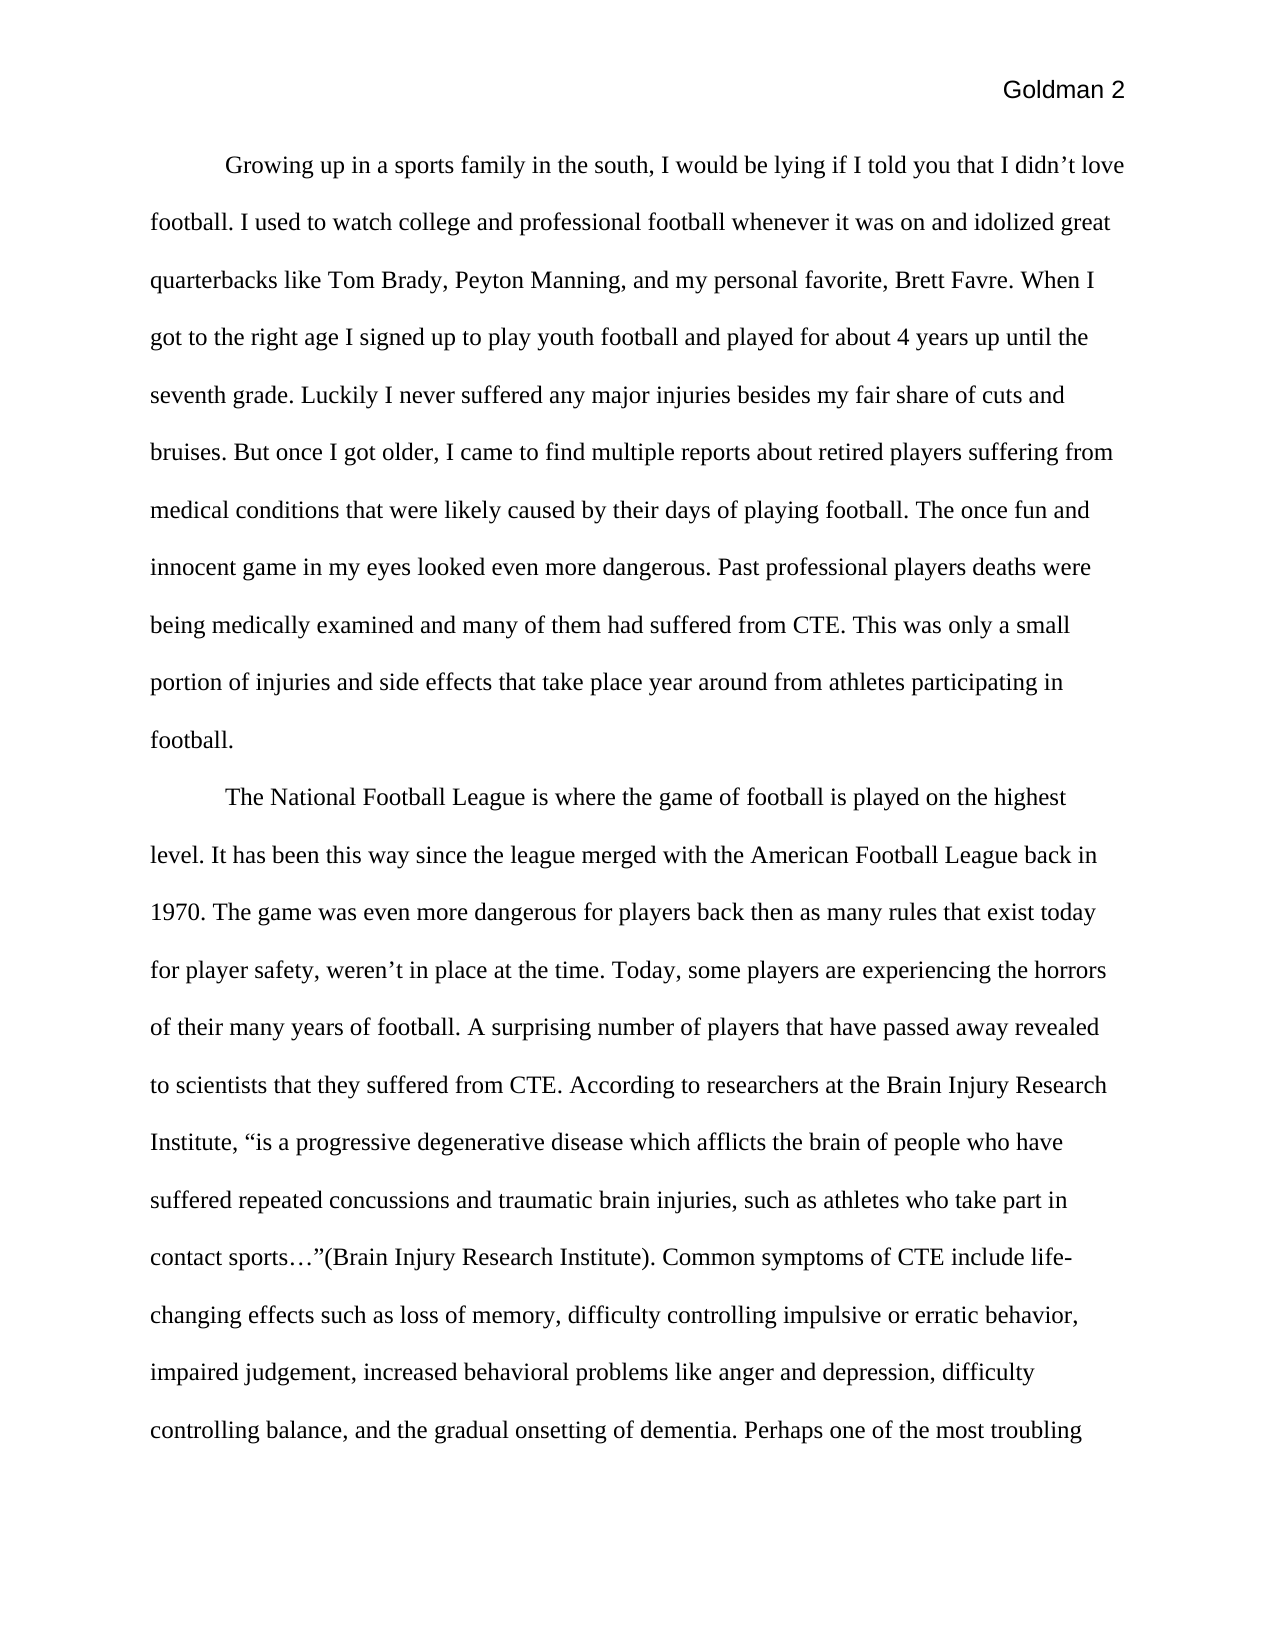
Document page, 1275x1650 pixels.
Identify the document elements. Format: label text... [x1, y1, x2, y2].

text Growing up in a sports family in the south, I would be lying if I told you that I didn’t love football. I used to watch college and professional football whenever it was on and idolized great quarterbacks like Tom Brady, Peyton Manning, and my personal favorite, Brett Favre. When I got to the right age I signed up to play youth football and played for about 4 years up until the seventh grade. Luckily I never suffered any major injuries besides my fair share of cuts and bruises. But once I got older, I came to find multiple reports about retired players suffering from medical conditions that were likely caused by their days of playing football. The once fun and innocent game in my eyes looked even more dangerous. Past professional players deaths were being medically examined and many of them had suffered from CTE. This was only a small portion of injuries and side effects that take place year around from athletes participating in football. [150, 150, 1125, 754]
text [150, 782, 1125, 1444]
